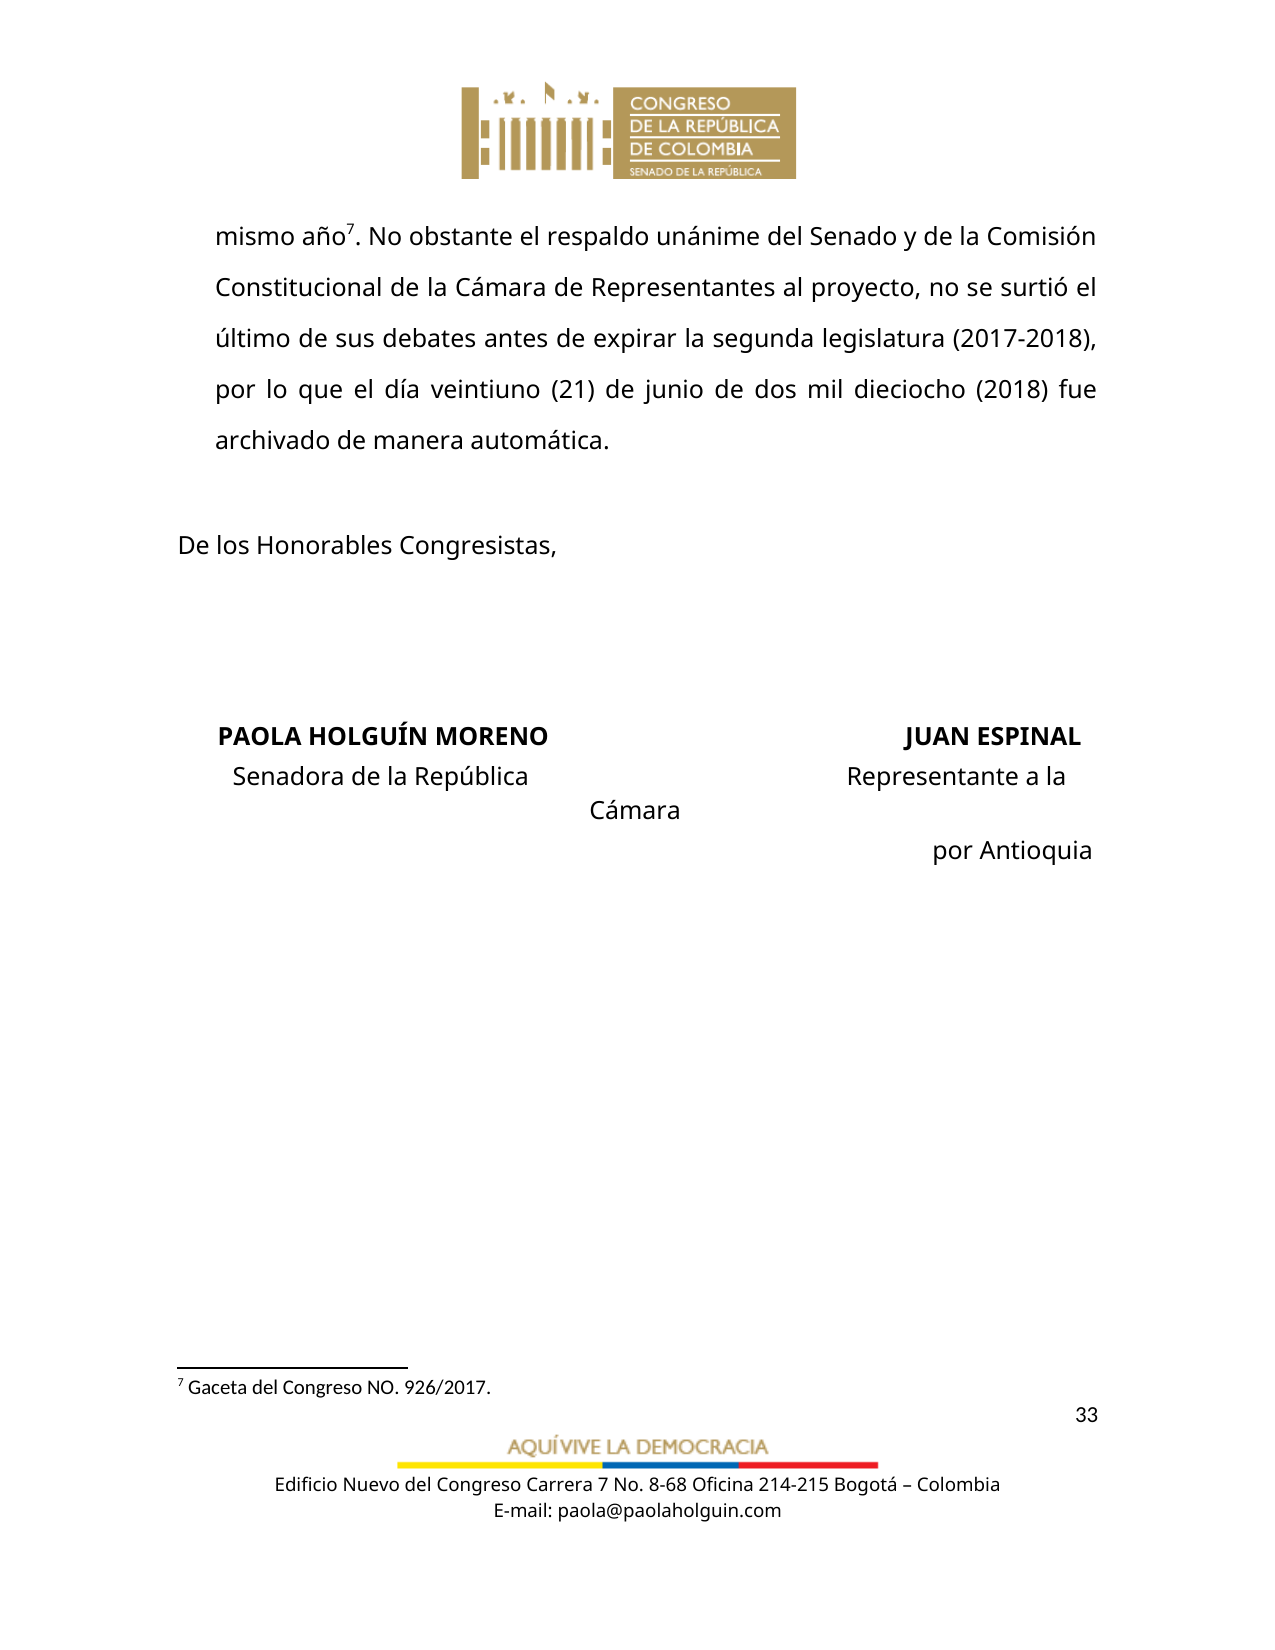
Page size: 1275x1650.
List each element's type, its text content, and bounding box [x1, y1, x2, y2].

picture [461, 81, 797, 179]
text Senadora de la República Representante a la Cámara [177, 758, 1093, 827]
text por Antioquia [177, 833, 1093, 867]
text PAOLA HOLGUÍN MORENO JUAN ESPINAL [177, 718, 1093, 753]
text De los Honorables Congresistas, [177, 528, 1098, 562]
picture [382, 1427, 893, 1472]
